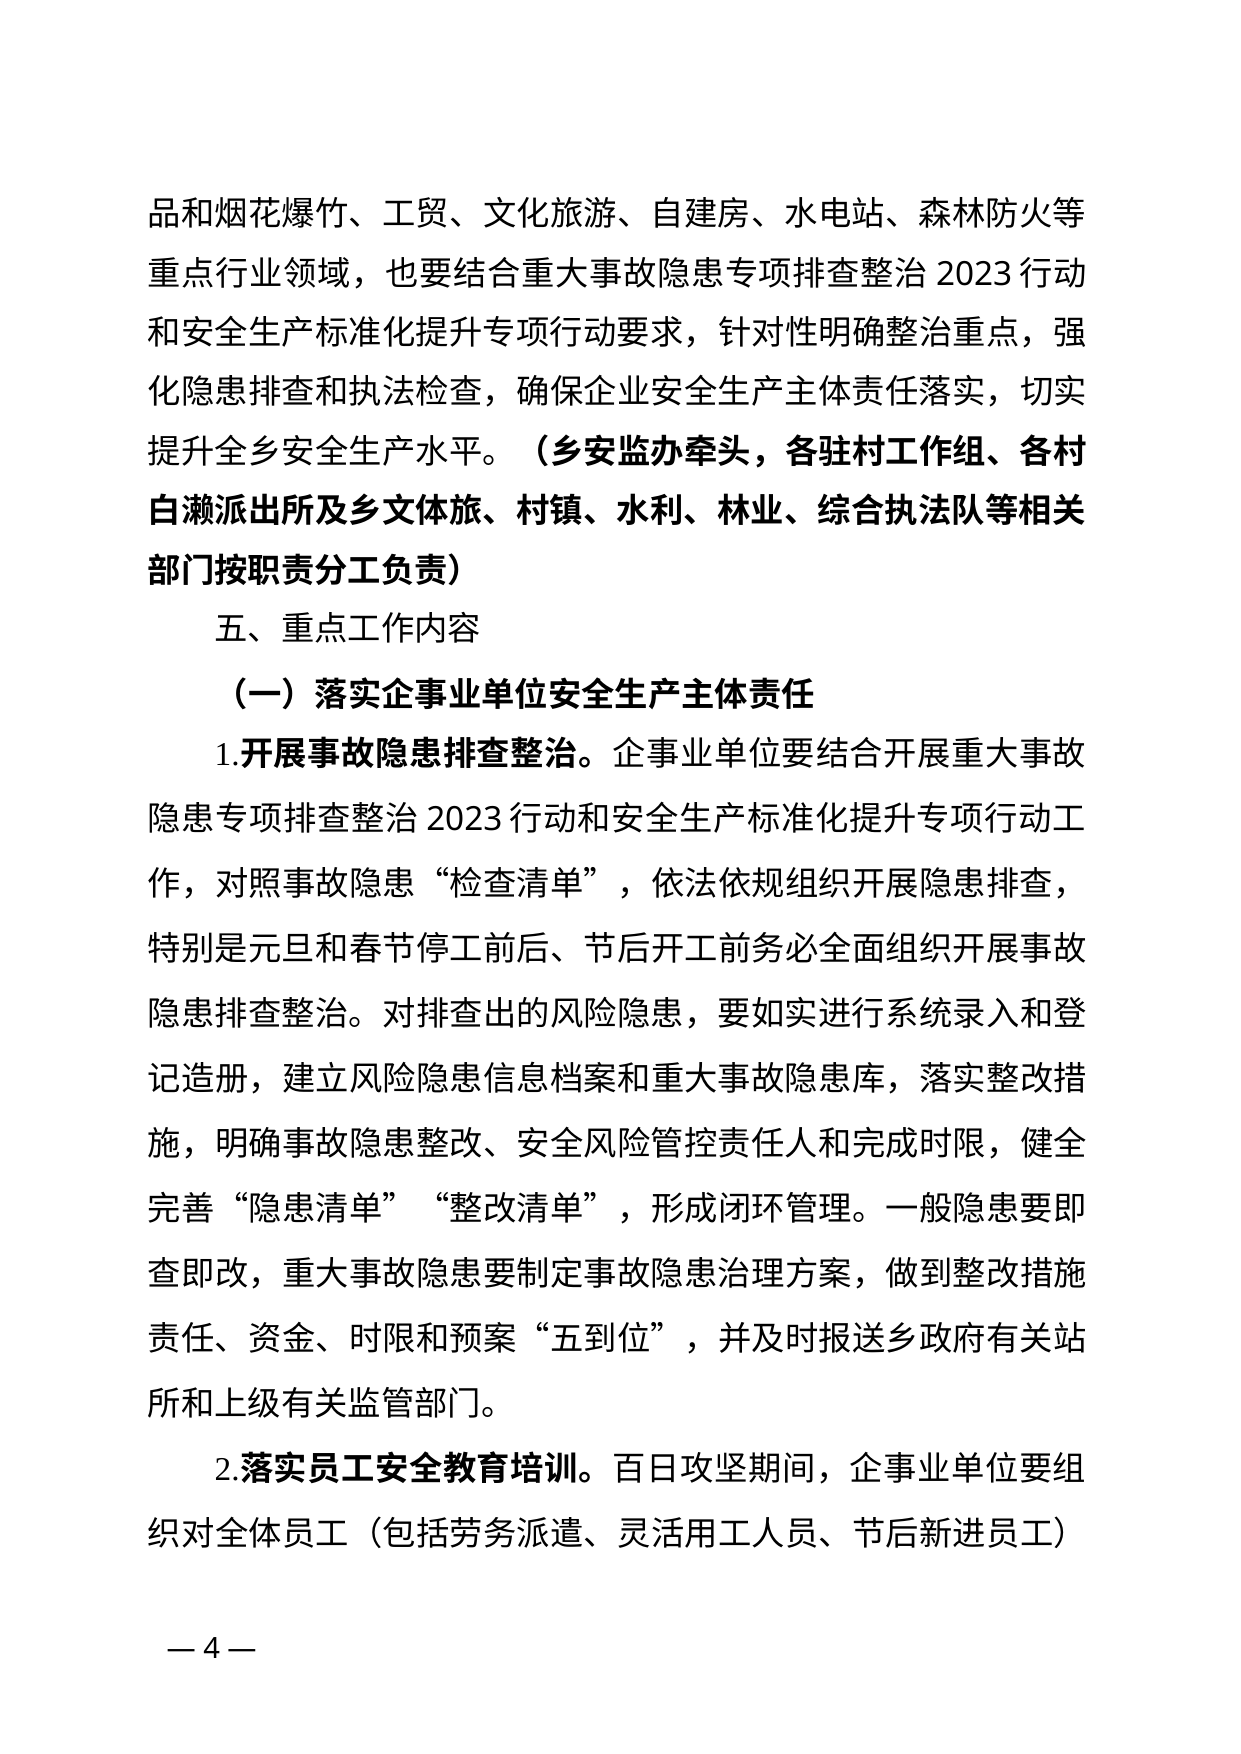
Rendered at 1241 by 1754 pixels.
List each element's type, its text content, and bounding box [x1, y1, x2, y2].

text 五、重点工作内容 [148, 594, 1087, 659]
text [148, 178, 1087, 594]
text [148, 1433, 1087, 1563]
text （一）落实企事业单位安全生产主体责任 [148, 659, 1087, 718]
text 1.开展事故隐患排查整治。企事业单位要结合开展重大事故隐患专项排查整治2023行动和安全生产标准化提升专项行动工作，对照事故隐患“检查清单”，依法依规组织开展隐患排查，特别是元旦和春节停工前后、节后开工前务必全面组织开展事故隐患排查整治。对排查出的风险隐患，要如实进行系统录入和登记造册，建立风险隐患信息档案和重大事故隐患库，落实整改措施，明确事故隐患整改、安全风险管控责任人和完成时限，健全完善“隐患清单”“整改清单”，形成闭环管理。一般隐患要即查即改，重大事故隐患要制定事故隐患治理方案，做到整改措施、责任、资金、时限和预案“五到位”，并及时报送乡政府有关站所和上级有关监管部门。 [148, 718, 1087, 1433]
